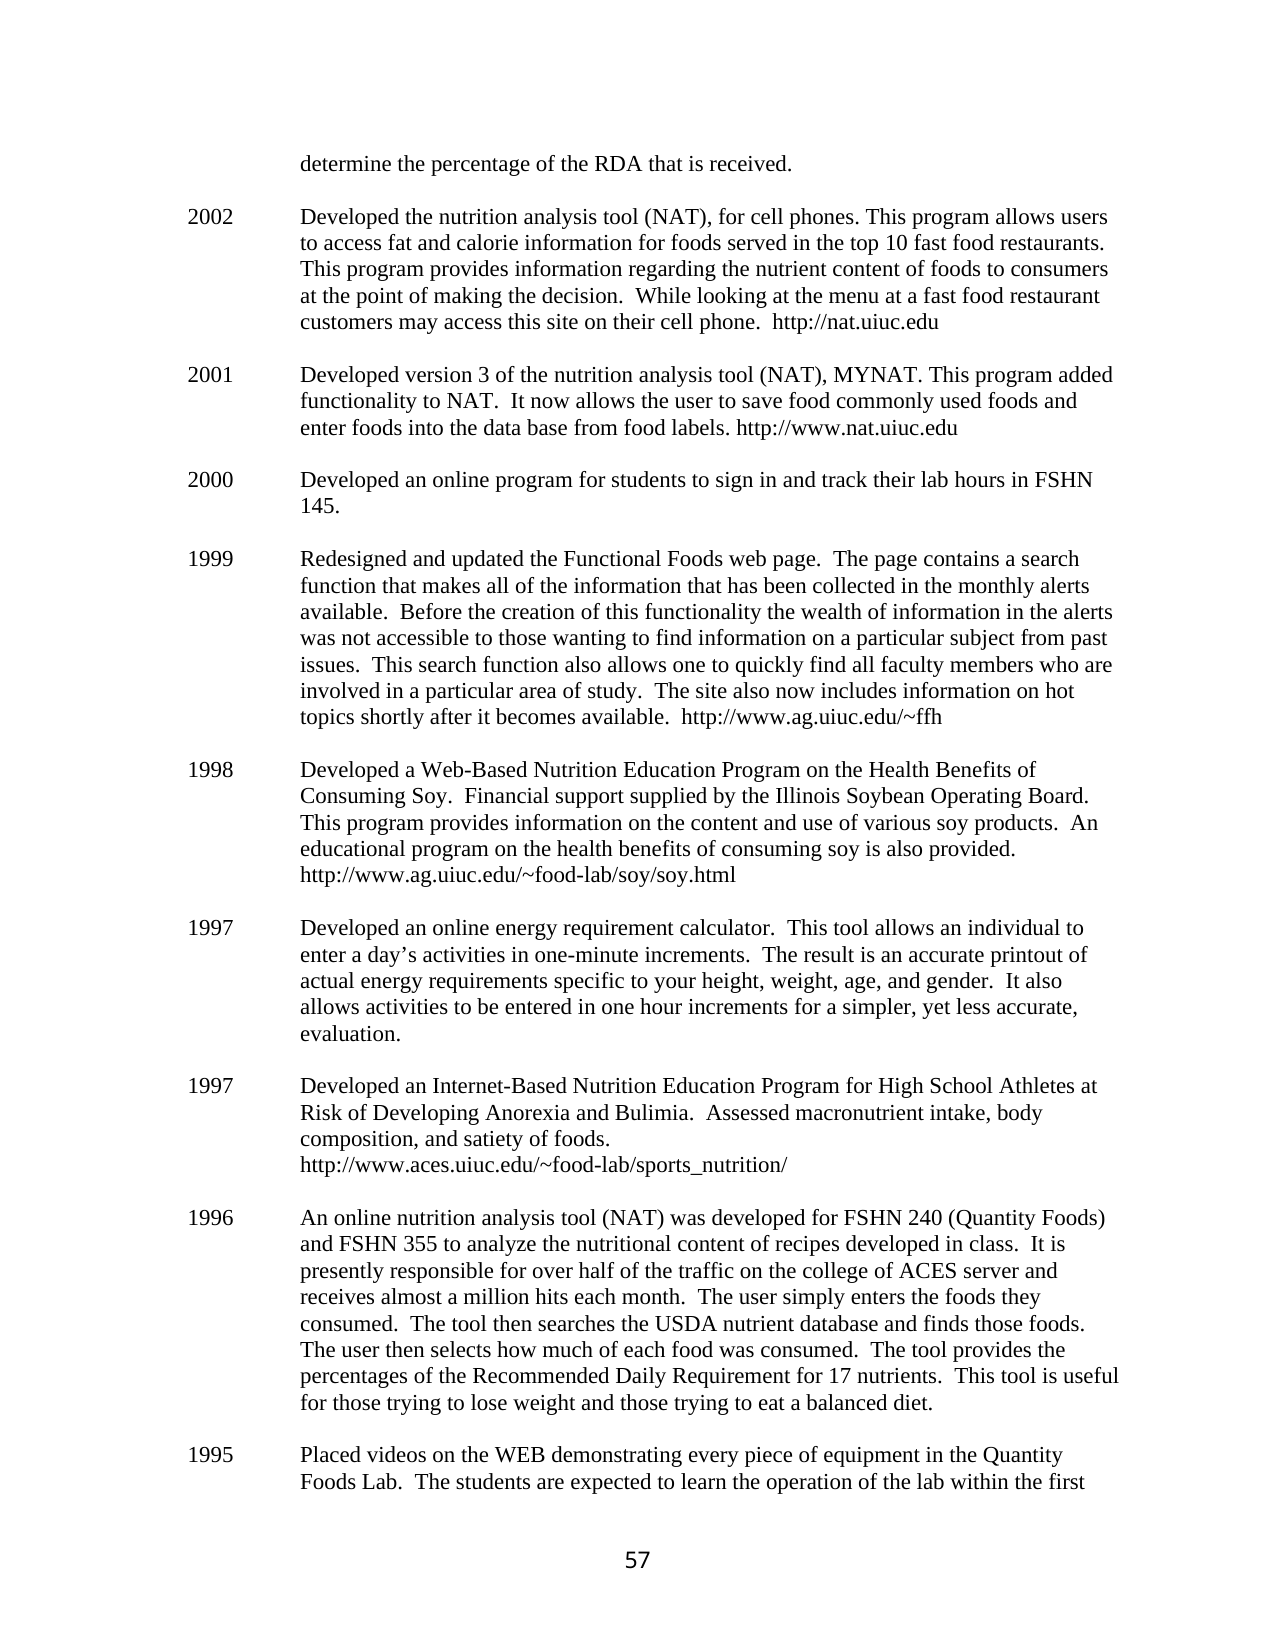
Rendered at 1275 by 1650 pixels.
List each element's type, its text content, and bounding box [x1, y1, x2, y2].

text 2000 Developed an online program for students to sign in and track their lab hours in FSHN 145. [187, 466, 1125, 519]
text 1998 Developed a Web-Based Nutrition Education Program on the Health Benefits of Consuming Soy. Financial support supplied by the Illinois Soybean Operating Board. This program provides information on the content and use of various soy products. An educational program on the health benefits of consuming soy is also provided. http://www.ag.uiuc.edu/~food-lab/soy/soy.html [187, 756, 1125, 888]
text 1999 Redesigned and updated the Functional Foods web page. The page contains a search function that makes all of the information that has been collected in the monthly alerts available. Before the creation of this functionality the wealth of information in the alerts was not accessible to those wanting to find information on a particular subject from past issues. This search function also allows one to quickly find all faculty members who are involved in a particular area of study. The site also now includes information on hot topics shortly after it becomes available. http://www.ag.uiuc.edu/~ffh [187, 545, 1125, 730]
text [187, 1441, 1125, 1494]
text 1997 Developed an Internet-Based Nutrition Education Program for High School Athletes at Risk of Developing Anorexia and Bulimia. Assessed macronutrient intake, body composition, and satiety of foods. [187, 1072, 1125, 1151]
text 1996 An online nutrition analysis tool (NAT) was developed for FSHN 240 (Quantity Foods) and FSHN 355 to analyze the nutritional content of recipes developed in class. It is presently responsible for over half of the traffic on the server and receives almost a million hits each month. The user simply enters the foods they consumed. The tool then searches the USDA nutrient database and finds those foods. The user then selects how much of each food was consumed. The tool provides the percentages of the Recommended Daily Requirement for 17 nutrients. This tool is useful for those trying to lose weight and those trying to eat a balanced diet. [187, 1204, 1125, 1415]
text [187, 150, 1125, 176]
text 2001 Developed version 3 of the nutrition analysis tool (NAT), MYNAT. This program added functionality to NAT. It now allows the user to save food commonly used foods and enter foods into the data base from food labels. http://www.nat.uiuc.edu [187, 361, 1125, 440]
text http://www.aces.uiuc.edu/~food-lab/sports_nutrition/ [187, 1151, 1125, 1178]
text 2002 Developed the nutrition analysis tool (NAT), for cell phones. This program allows users to access fat and calorie information for foods served in the top 10 fast food restaurants. This program provides information regarding the nutrient content of foods to consumers at the point of making the decision. While looking at the menu at a fast food restaurant customers may access this site on their cell phone. http://nat.uiuc.edu [187, 203, 1125, 334]
text 1997 Developed an online energy requirement calculator. This tool allows an individual to enter a day’s activities in one-minute increments. The result is an accurate printout of actual energy requirements specific to your height, weight, age, and gender. It also allows activities to be entered in one hour increments for a simpler, yet less accurate, evaluation. [187, 914, 1125, 1046]
